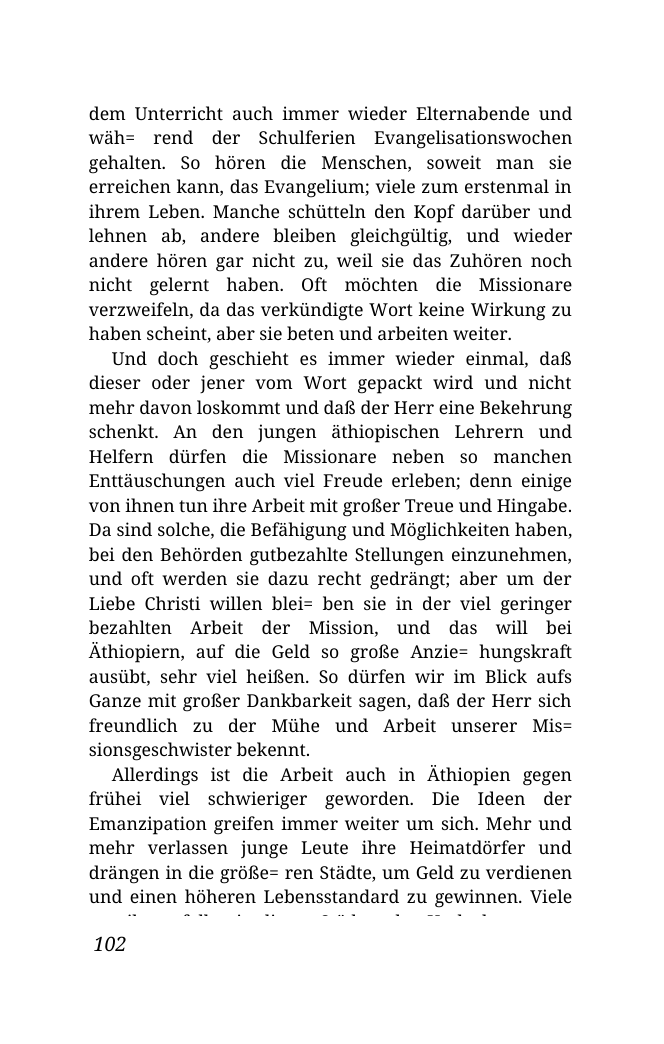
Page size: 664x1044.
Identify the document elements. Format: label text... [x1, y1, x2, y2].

text dem Unterricht auch immer wieder Elternabende und wäh= rend der Schulferien Evangelisationswochen gehalten. So hören die Menschen, soweit man sie erreichen kann, das Evangelium; viele zum erstenmal in ihrem Leben. Manche schütteln den Kopf darüber und lehnen ab, andere bleiben gleichgültig, und wieder andere hören gar nicht zu, weil sie das Zuhören noch nicht gelernt haben. Oft möchten die Missionare verzweifeln, da das verkündigte Wort keine Wirkung zu haben scheint, aber sie beten und arbeiten weiter. [89, 101, 573, 346]
text 102 [93, 935, 127, 955]
text Allerdings ist die Arbeit auch in Äthiopien gegen frühei viel schwieriger geworden. Die Ideen der Emanzipation greifen immer weiter um sich. Mehr und mehr verlassen junge Leute ihre Heimatdörfer und drängen in die größe= ren Städte, um Geld zu verdienen und einen höheren Lebensstandard zu gewinnen. Viele von ihnen fallen in diesen Städten den Verlockungen zu einem freien, unge= [89, 762, 573, 915]
text Und doch geschieht es immer wieder einmal, daß dieser oder jener vom Wort gepackt wird und nicht mehr davon loskommt und daß der Herr eine Bekehrung schenkt. An den jungen äthiopischen Lehrern und Helfern dürfen die Missionare neben so manchen Enttäuschungen auch viel Freude erleben; denn einige von ihnen tun ihre Arbeit mit großer Treue und Hingabe. Da sind solche, die Befähigung und Möglichkeiten haben, bei den Behörden gutbezahlte Stellungen einzunehmen, und oft werden sie dazu recht gedrängt; aber um der Liebe Christi willen blei= ben sie in der viel geringer bezahlten Arbeit der Mission, und das will bei Äthiopiern, auf die Geld so große Anzie= hungskraft ausübt, sehr viel heißen. So dürfen wir im Blick aufs Ganze mit großer Dankbarkeit sagen, daß der Herr sich freundlich zu der Mühe und Arbeit unserer Mis= sionsgeschwister bekennt. [89, 346, 573, 762]
